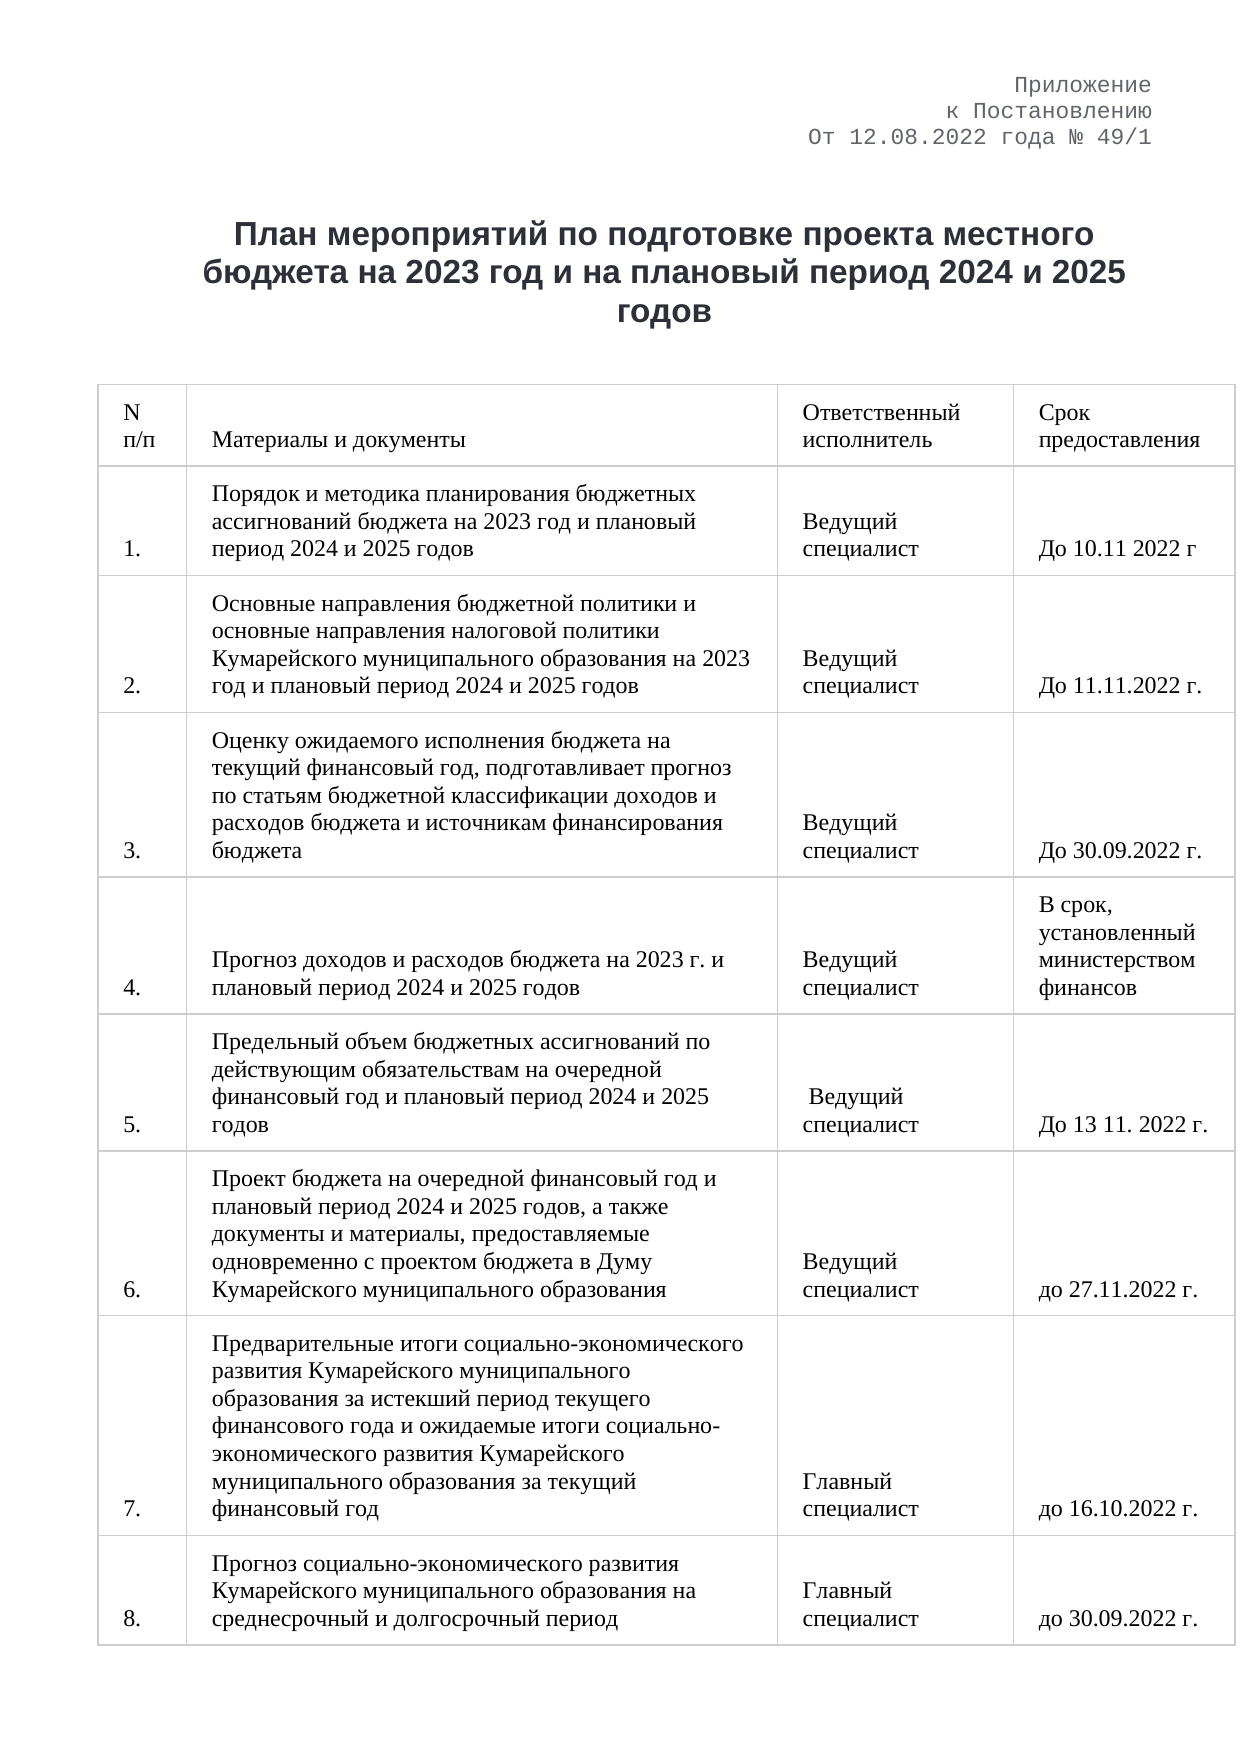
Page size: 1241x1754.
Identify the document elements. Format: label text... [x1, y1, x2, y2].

table_cell 6. [99, 1152, 186, 1315]
text Приложение к Постановлению [177, 74, 1152, 126]
table_cell Ведущий специалист [778, 1152, 1013, 1315]
table_header N п/п [99, 385, 186, 465]
text От 12.08.2022 года № 49/1 [177, 126, 1152, 180]
table_cell До 13 11. 2022 г. [1014, 1015, 1234, 1150]
table_cell 7. [99, 1316, 186, 1534]
table_cell В срок, установленный министерством финансов [1014, 878, 1234, 1013]
table_cell Ведущий специалист [778, 1015, 1013, 1150]
table_cell Прогноз доходов и расходов бюджета на 2023 г. и плановый период 2024 и 2025 годов [187, 878, 777, 1013]
table_header Срок предоставления [1014, 385, 1234, 465]
table_cell Проект бюджета на очередной финансовый год и плановый период 2024 и 2025 годов, а также документы и материалы, предоставляемые одновременно с проектом бюджета в Думу Кумарейского муниципального образования [187, 1152, 777, 1315]
table_cell Главный специалист [778, 1316, 1013, 1534]
table_cell до 27.11.2022 г. [1014, 1152, 1234, 1315]
table_cell 5. [99, 1015, 186, 1150]
text План мероприятий по подготовке проекта местного бюджета на 2023 год и на плановый период 2024 и 2025 годов [177, 214, 1152, 329]
table_header Ответственный исполнитель [778, 385, 1013, 465]
table_cell Основные направления бюджетной политики и основные направления налоговой политики Кумарейского муниципального образования на 2023 год и плановый период 2024 и 2025 годов [187, 576, 777, 712]
table_cell Прогноз социально-экономического развития Кумарейского муниципального образования на среднесрочный и долгосрочный период [187, 1536, 777, 1644]
table_cell Ведущий специалист [778, 878, 1013, 1013]
table_cell Предварительные итоги социально-экономического развития Кумарейского муниципального образования за истекший период текущего финансового года и ожидаемые итоги социально-экономического развития Кумарейского муниципального образования за текущий финансовый год [187, 1316, 777, 1534]
table_cell 4. [99, 878, 186, 1013]
table_cell до 16.10.2022 г. [1014, 1316, 1234, 1534]
table_cell 2. [99, 576, 186, 712]
table_cell до 30.09.2022 г. [1014, 1536, 1234, 1644]
table_cell Порядок и методика планирования бюджетных ассигнований бюджета на 2023 год и плановый период 2024 и 2025 годов [187, 467, 777, 574]
table_cell До 11.11.2022 г. [1014, 576, 1234, 712]
table_cell Предельный объем бюджетных ассигнований по действующим обязательствам на очередной финансовый год и плановый период 2024 и 2025 годов [187, 1015, 777, 1150]
table_cell Ведущий специалист [778, 713, 1013, 876]
table_cell Ведущий специалист [778, 467, 1013, 574]
table_cell Ведущий специалист [778, 576, 1013, 712]
table_cell 1. [99, 467, 186, 574]
table_cell До 10.11 2022 г [1014, 467, 1234, 574]
table_cell Главный специалист [778, 1536, 1013, 1644]
table_header Материалы и документы [187, 385, 777, 465]
table_cell 8. [99, 1536, 186, 1644]
table_cell До 30.09.2022 г. [1014, 713, 1234, 876]
table_cell 3. [99, 713, 186, 876]
table_cell Оценку ожидаемого исполнения бюджета на текущий финансовый год, подготавливает прогноз по статьям бюджетной классификации доходов и расходов бюджета и источникам финансирования бюджета [187, 713, 777, 876]
